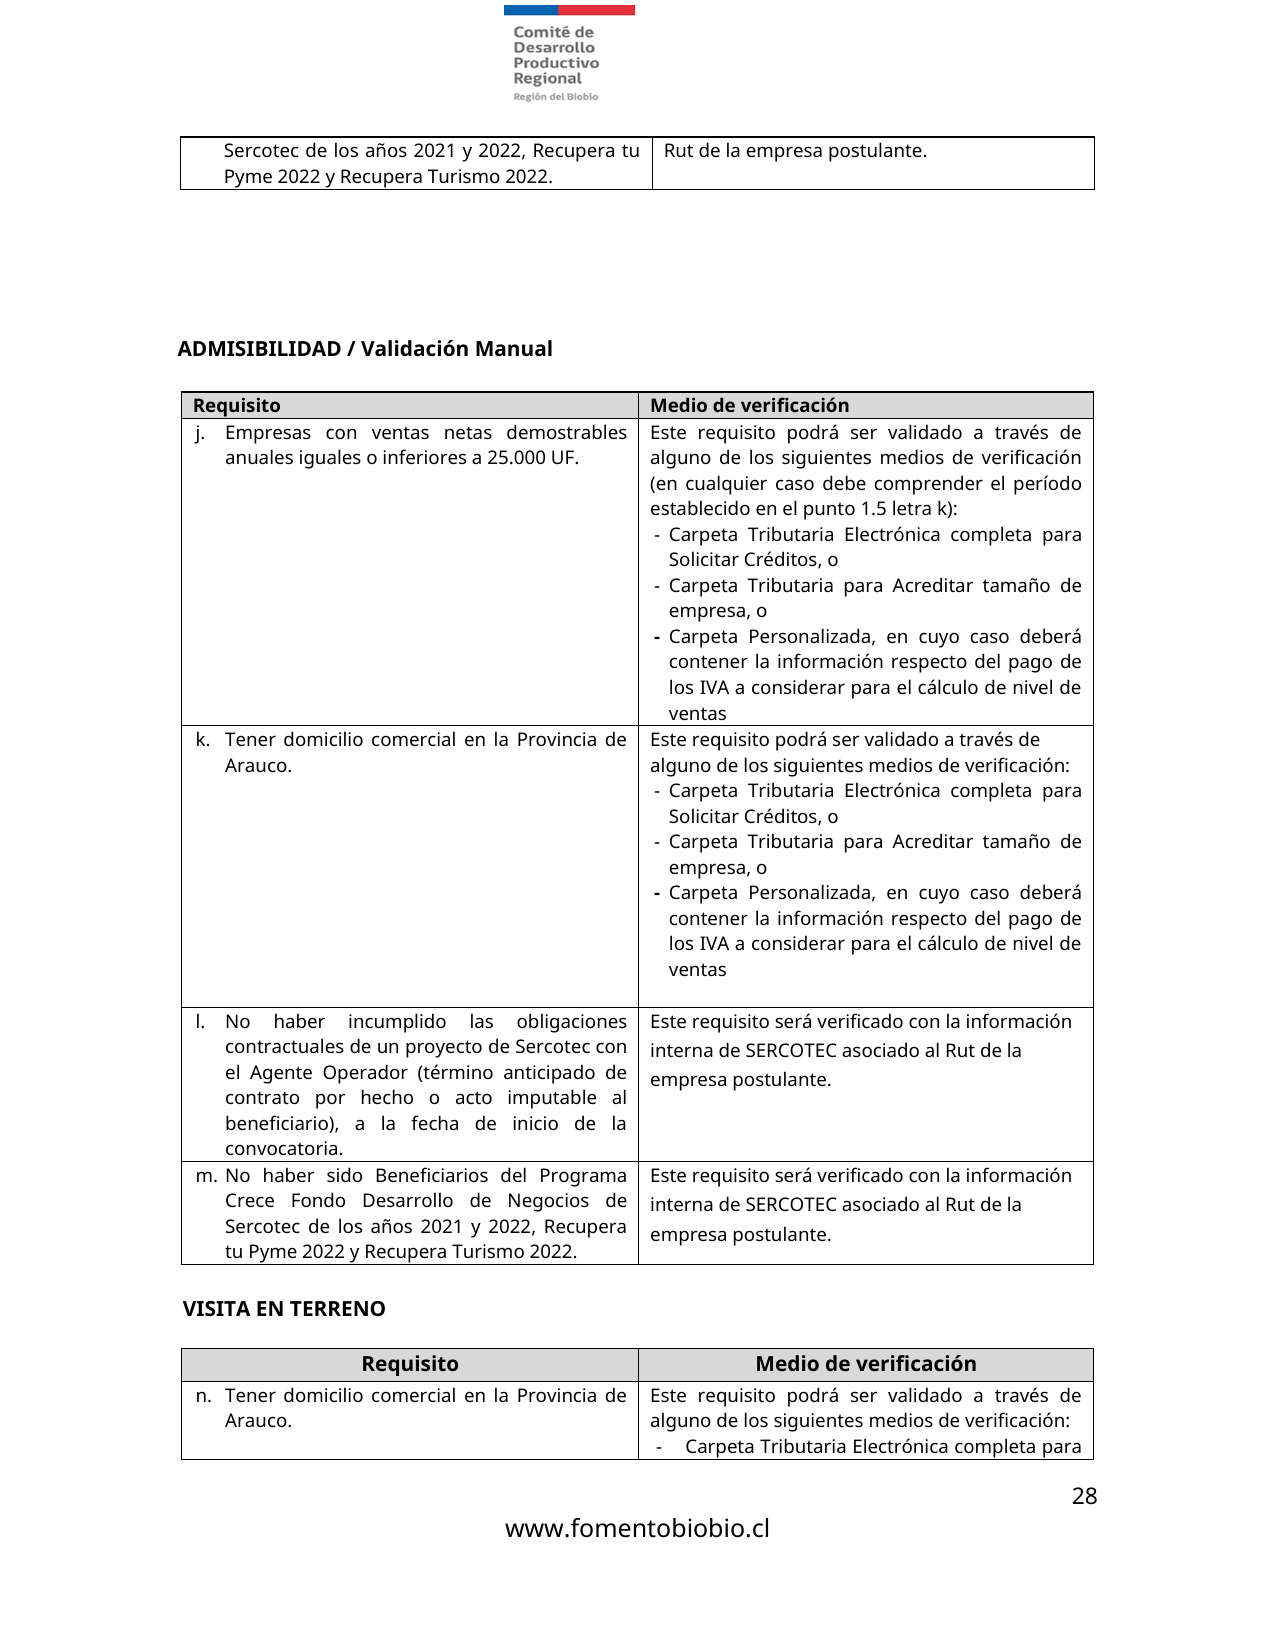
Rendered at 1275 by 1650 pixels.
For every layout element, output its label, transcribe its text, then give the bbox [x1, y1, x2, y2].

list ADMISIBILIDAD / Validación Manual [177, 334, 1098, 362]
table_cell Este requisito será verificado con la información interna de SERCOTEC asociado al Rut de la empresa postulante. [639, 1008, 1093, 1161]
table_cell Empresas con ventas netas demostrables anuales iguales o inferiores a 25.000 UF. [182, 419, 638, 725]
table_header Requisito [182, 393, 638, 418]
table_cell Este requisito podrá ser validado a través de alguno de los siguientes medios de verificación: Carpeta Tributaria Electrónica completa para Solicitar Créditos, o Carpeta Tributaria para Acreditar tamaño de empresa, o Carpeta Personalizada, en cuyo caso deberá contener la información respecto del pago de los IVA a considerar para el cálculo de nivel de ventas [639, 726, 1093, 1007]
table_cell Este requisito podrá ser validado a través de alguno de los siguientes medios de verificación (en cualquier caso debe comprender el período establecido en el punto 1.5 letra k): Carpeta Tributaria Electrónica completa para Solicitar Créditos, o Carpeta Tributaria para Acreditar tamaño de empresa, o Carpeta Personalizada, en cuyo caso deberá contener la información respecto del pago de los IVA a considerar para el cálculo de nivel de ventas [639, 419, 1093, 725]
table_cell Tener domicilio comercial en la Provincia de Arauco. [182, 726, 638, 1007]
table_header Medio de verificación [639, 393, 1093, 418]
text VISITA EN TERRENO [177, 1294, 1098, 1322]
table_header Medio de verificación [639, 1349, 1093, 1381]
table_cell Este requisito será verificado con la información interna de SERCOTEC asociado al Rut de la empresa postulante. [653, 138, 1094, 188]
table_cell Este requisito será verificado con la información interna de SERCOTEC asociado al Rut de la empresa postulante. [639, 1162, 1093, 1264]
table_cell No haber incumplido las obligaciones contractuales de un proyecto de Sercotec con el Agente Operador (término anticipado de contrato por hecho o acto imputable al beneficiario), a la fecha de inicio de la convocatoria. [182, 1008, 638, 1161]
table_cell Tener domicilio comercial en la Provincia de Arauco. [182, 1382, 638, 1459]
picture [504, 5, 636, 134]
table_header Requisito [182, 1349, 638, 1381]
